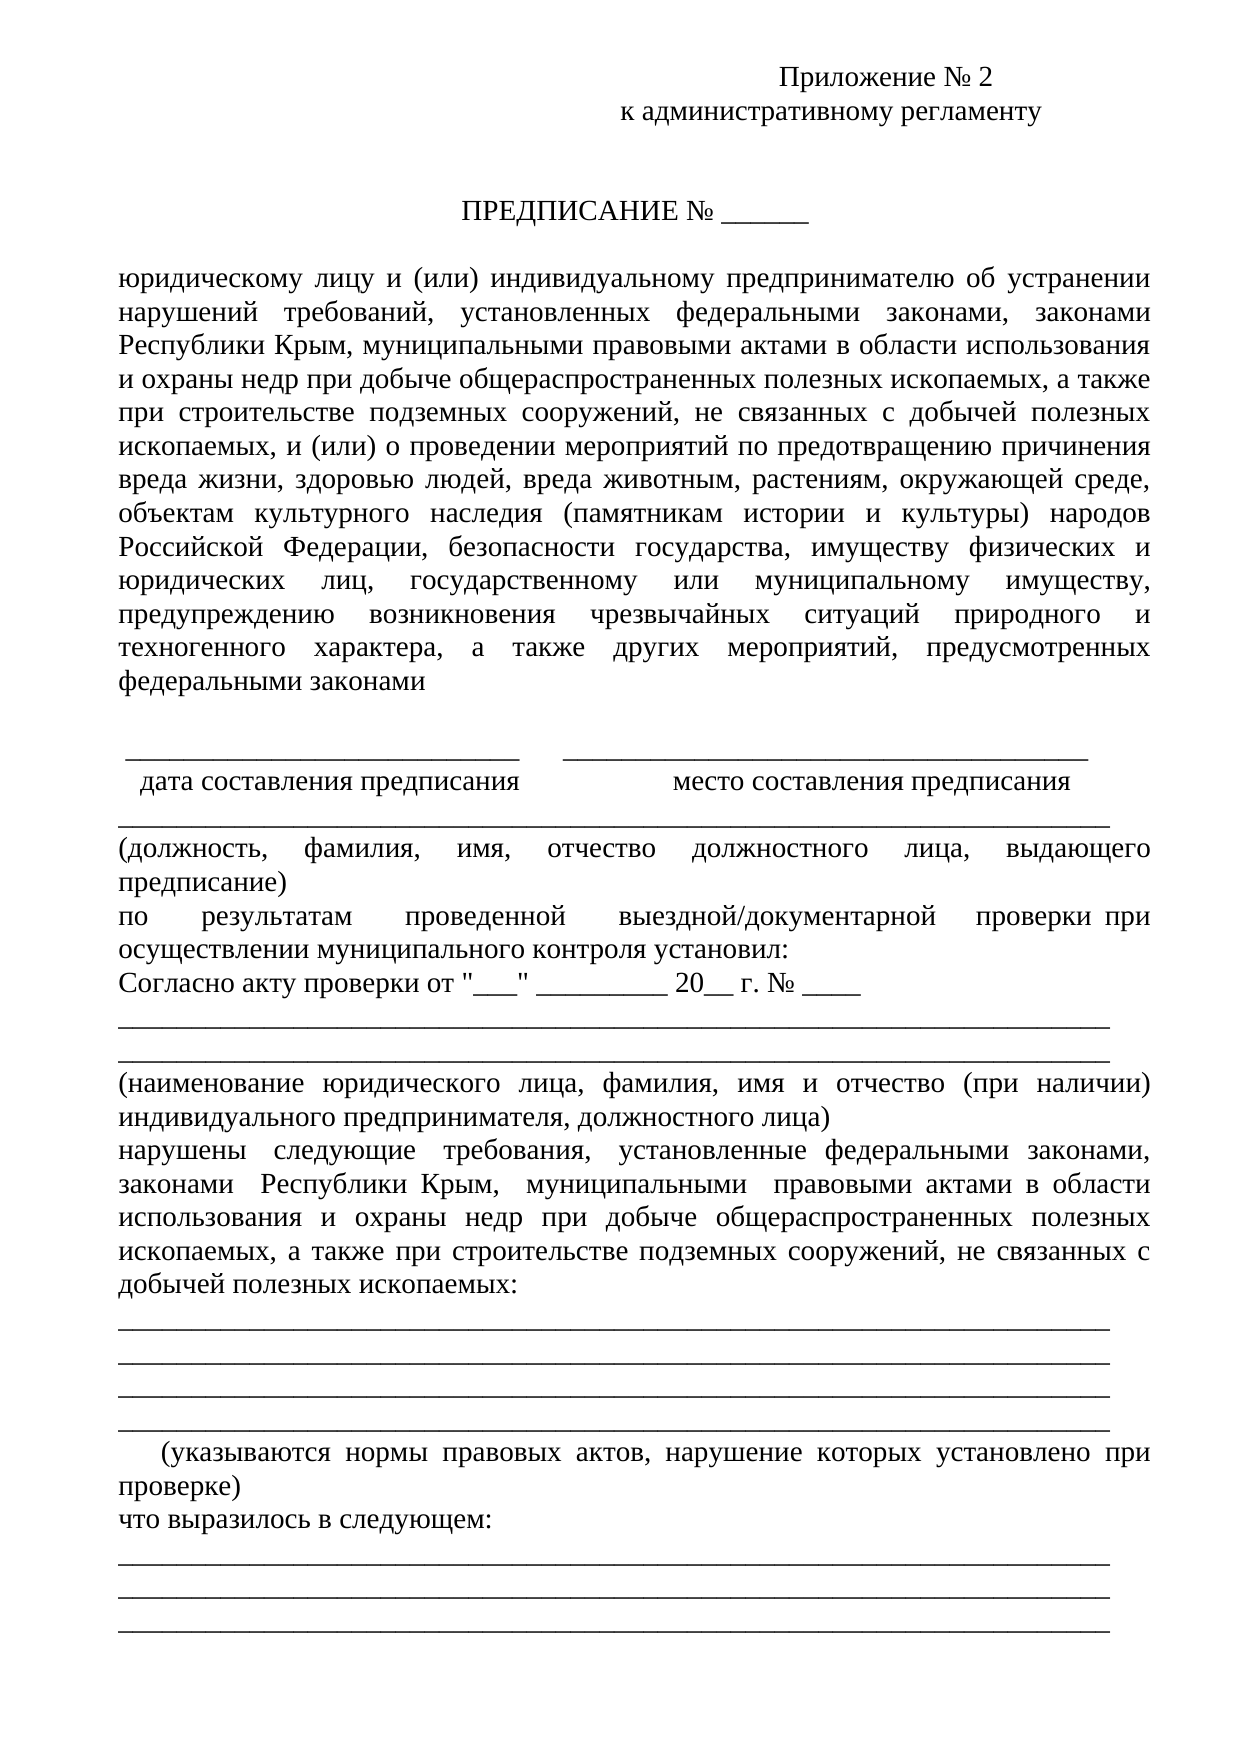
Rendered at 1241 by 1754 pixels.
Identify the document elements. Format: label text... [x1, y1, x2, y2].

text что выразилось в следующем: [118, 1501, 1152, 1535]
text Приложение № 2 [620, 59, 1152, 93]
text ____________________________________________________________________ [118, 1401, 1152, 1434]
text (должность, фамилия, имя, отчество должностного лица, выдающего предписание) [118, 831, 1152, 898]
text ____________________________________________________________________ [118, 1300, 1152, 1334]
text к административному регламенту [620, 93, 1152, 126]
text по результатам проведенной выездной/документарной проверки при осуществлении муниципального контроля установил: [118, 898, 1152, 965]
text ПРЕДПИСАНИЕ № ______ [118, 193, 1152, 227]
text дата составления предписания место составления предписания [118, 763, 1152, 797]
text нарушены следующие требования, установленные федеральными законами, законами Республики Крым, муниципальными правовыми актами в области использования и охраны недр при добыче общераспространенных полезных ископаемых, а также при строительстве подземных сооружений, не связанных с добычей полезных ископаемых: [118, 1132, 1152, 1300]
text Согласно акту проверки от "___" _________ 20__ г. № ____ [118, 965, 1152, 998]
text ___________________________ ____________________________________ [118, 730, 1152, 763]
text ____________________________________________________________________ [118, 1334, 1152, 1367]
text ____________________________________________________________________ [118, 1535, 1152, 1568]
text ____________________________________________________________________ [118, 1032, 1152, 1065]
text (наименование юридического лица, фамилия, имя и отчество (при наличии) индивидуального предпринимателя, должностного лица) [118, 1065, 1152, 1132]
text (указываются нормы правовых актов, нарушение которых установлено при проверке) [118, 1434, 1152, 1501]
text ____________________________________________________________________ [118, 1602, 1152, 1636]
text ____________________________________________________________________ [118, 1568, 1152, 1602]
text ____________________________________________________________________ [118, 797, 1152, 831]
text ____________________________________________________________________ [118, 998, 1152, 1032]
text юридическому лицу и (или) индивидуальному предпринимателю об устранении нарушений требований, установленных федеральными законами, законами Республики Крым, муниципальными правовыми актами в области использования и охраны недр при добыче общераспространенных полезных ископаемых, а также при строительстве подземных сооружений, не связанных с добычей полезных ископаемых, и (или) о проведении мероприятий по предотвращению причинения вреда жизни, здоровью людей, вреда животным, растениям, окружающей среде, объектам культурного наследия (памятникам истории и культуры) народов Российской Федерации, безопасности государства, имуществу физических и юридических лиц, государственному или муниципальному имуществу, предупреждению возникновения чрезвычайных ситуаций природного и техногенного характера, а также других мероприятий, предусмотренных федеральными законами [118, 260, 1152, 696]
text ____________________________________________________________________ [118, 1367, 1152, 1401]
